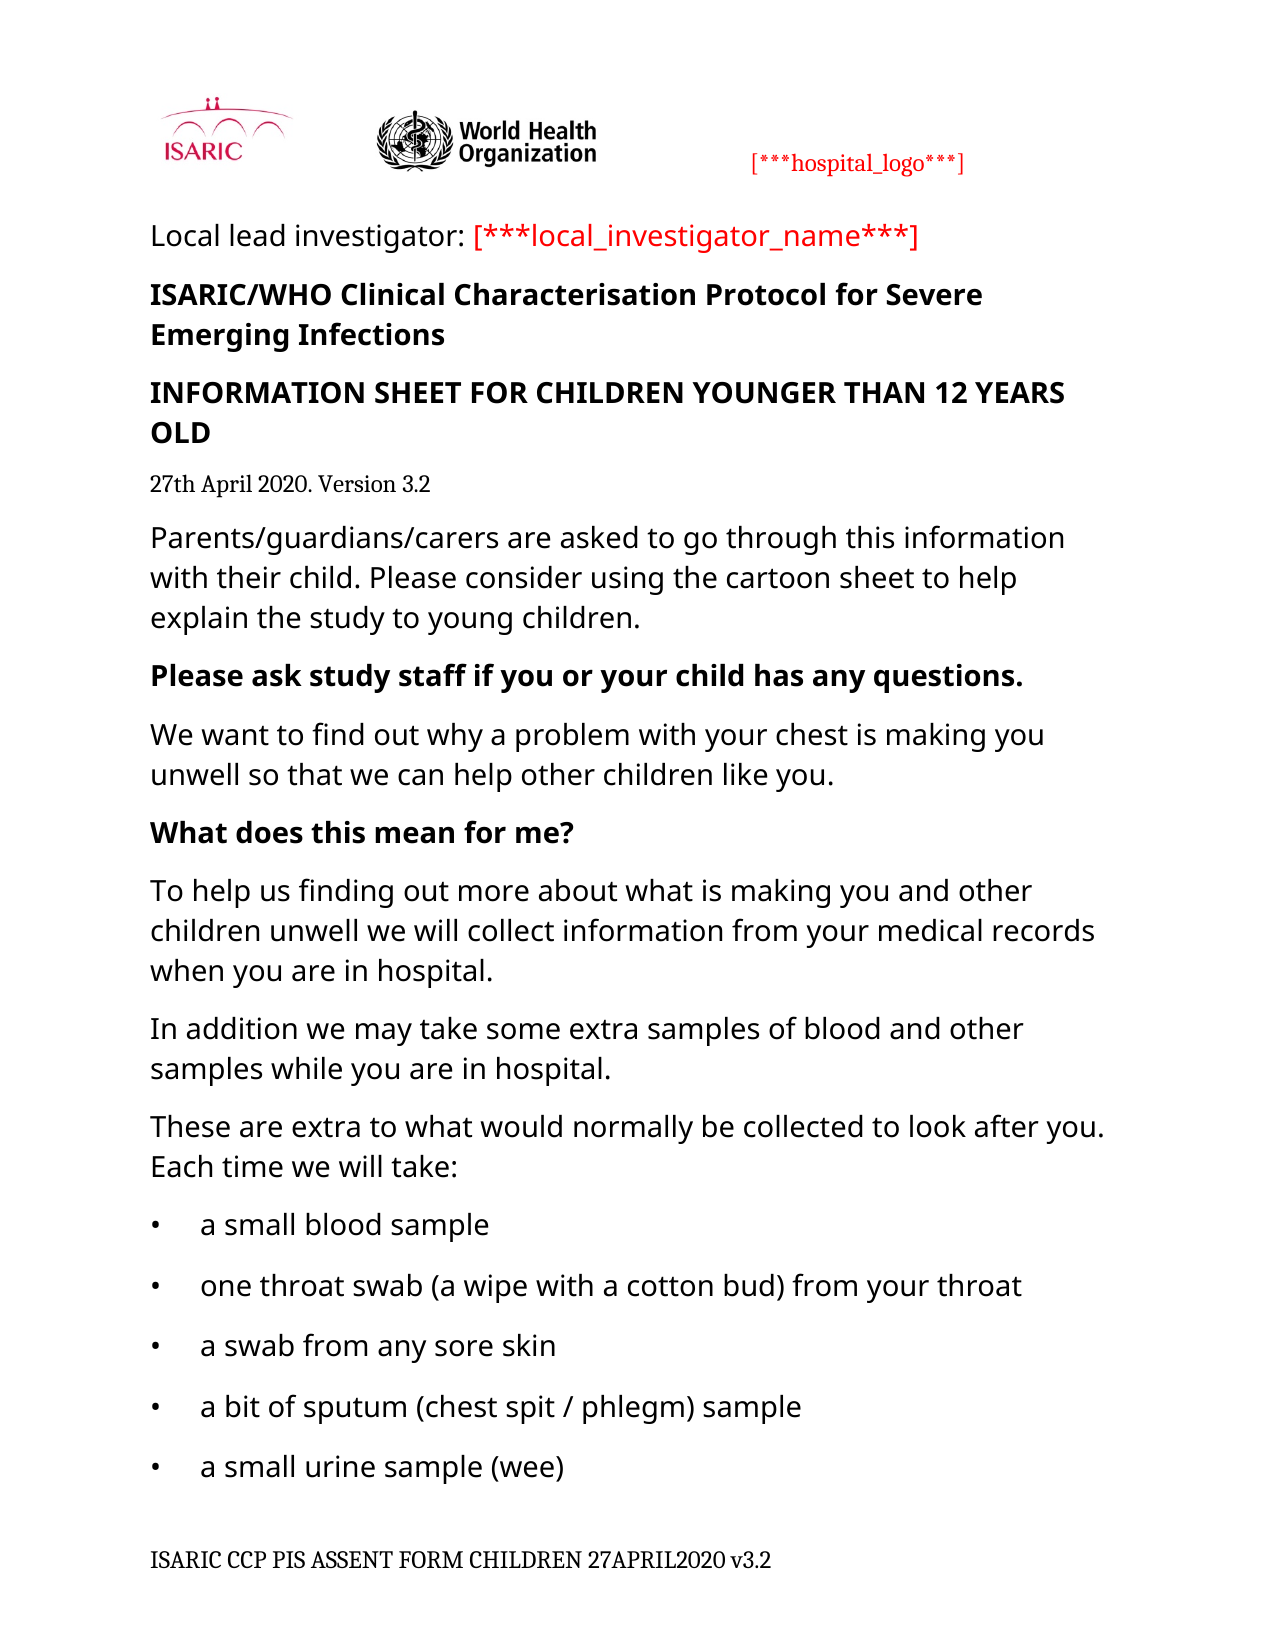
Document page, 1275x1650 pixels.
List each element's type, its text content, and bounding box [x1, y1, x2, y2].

list a swab from any sore skin [150, 1326, 1125, 1365]
text In addition we may take some extra samples of blood and other samples while you are in hospital. [150, 1008, 1125, 1088]
picture [150, 93, 307, 172]
text Parents/guardians/carers are asked to go through this information with their child. Please consider using the cartoon sheet to help explain the study to young children. [150, 518, 1125, 637]
list one throat swab (a wipe with a cotton bud) from your throat [150, 1265, 1125, 1305]
text Please ask study staff if you or your child has any questions. [150, 656, 1125, 695]
picture [375, 109, 597, 172]
text These are extra to what would normally be collected to look after you. Each time we will take: [150, 1107, 1125, 1186]
text To help us finding out more about what is making you and other children unwell we will collect information from your medical records when you are in hospital. [150, 871, 1125, 990]
list a small urine sample (wee) [150, 1447, 1125, 1486]
text What does this mean for me? [150, 812, 1125, 852]
text Local lead investigator: [***local_investigator_name***] [150, 216, 1125, 255]
text We want to find out why a problem with your chest is making you unwell so that we can help other children like you. [150, 714, 1125, 793]
text ISARIC/WHO Clinical Characterisation Protocol for Severe Emerging Infections [150, 274, 1125, 353]
list a small blood sample [150, 1205, 1125, 1244]
list a bit of sputum (chest spit / phlegm) sample [150, 1386, 1125, 1426]
text 27th April 2020. Version 3.2 [150, 470, 1125, 499]
text INFORMATION SHEET FOR CHILDREN YOUNGER THAN 12 YEARS OLD [150, 372, 1125, 452]
